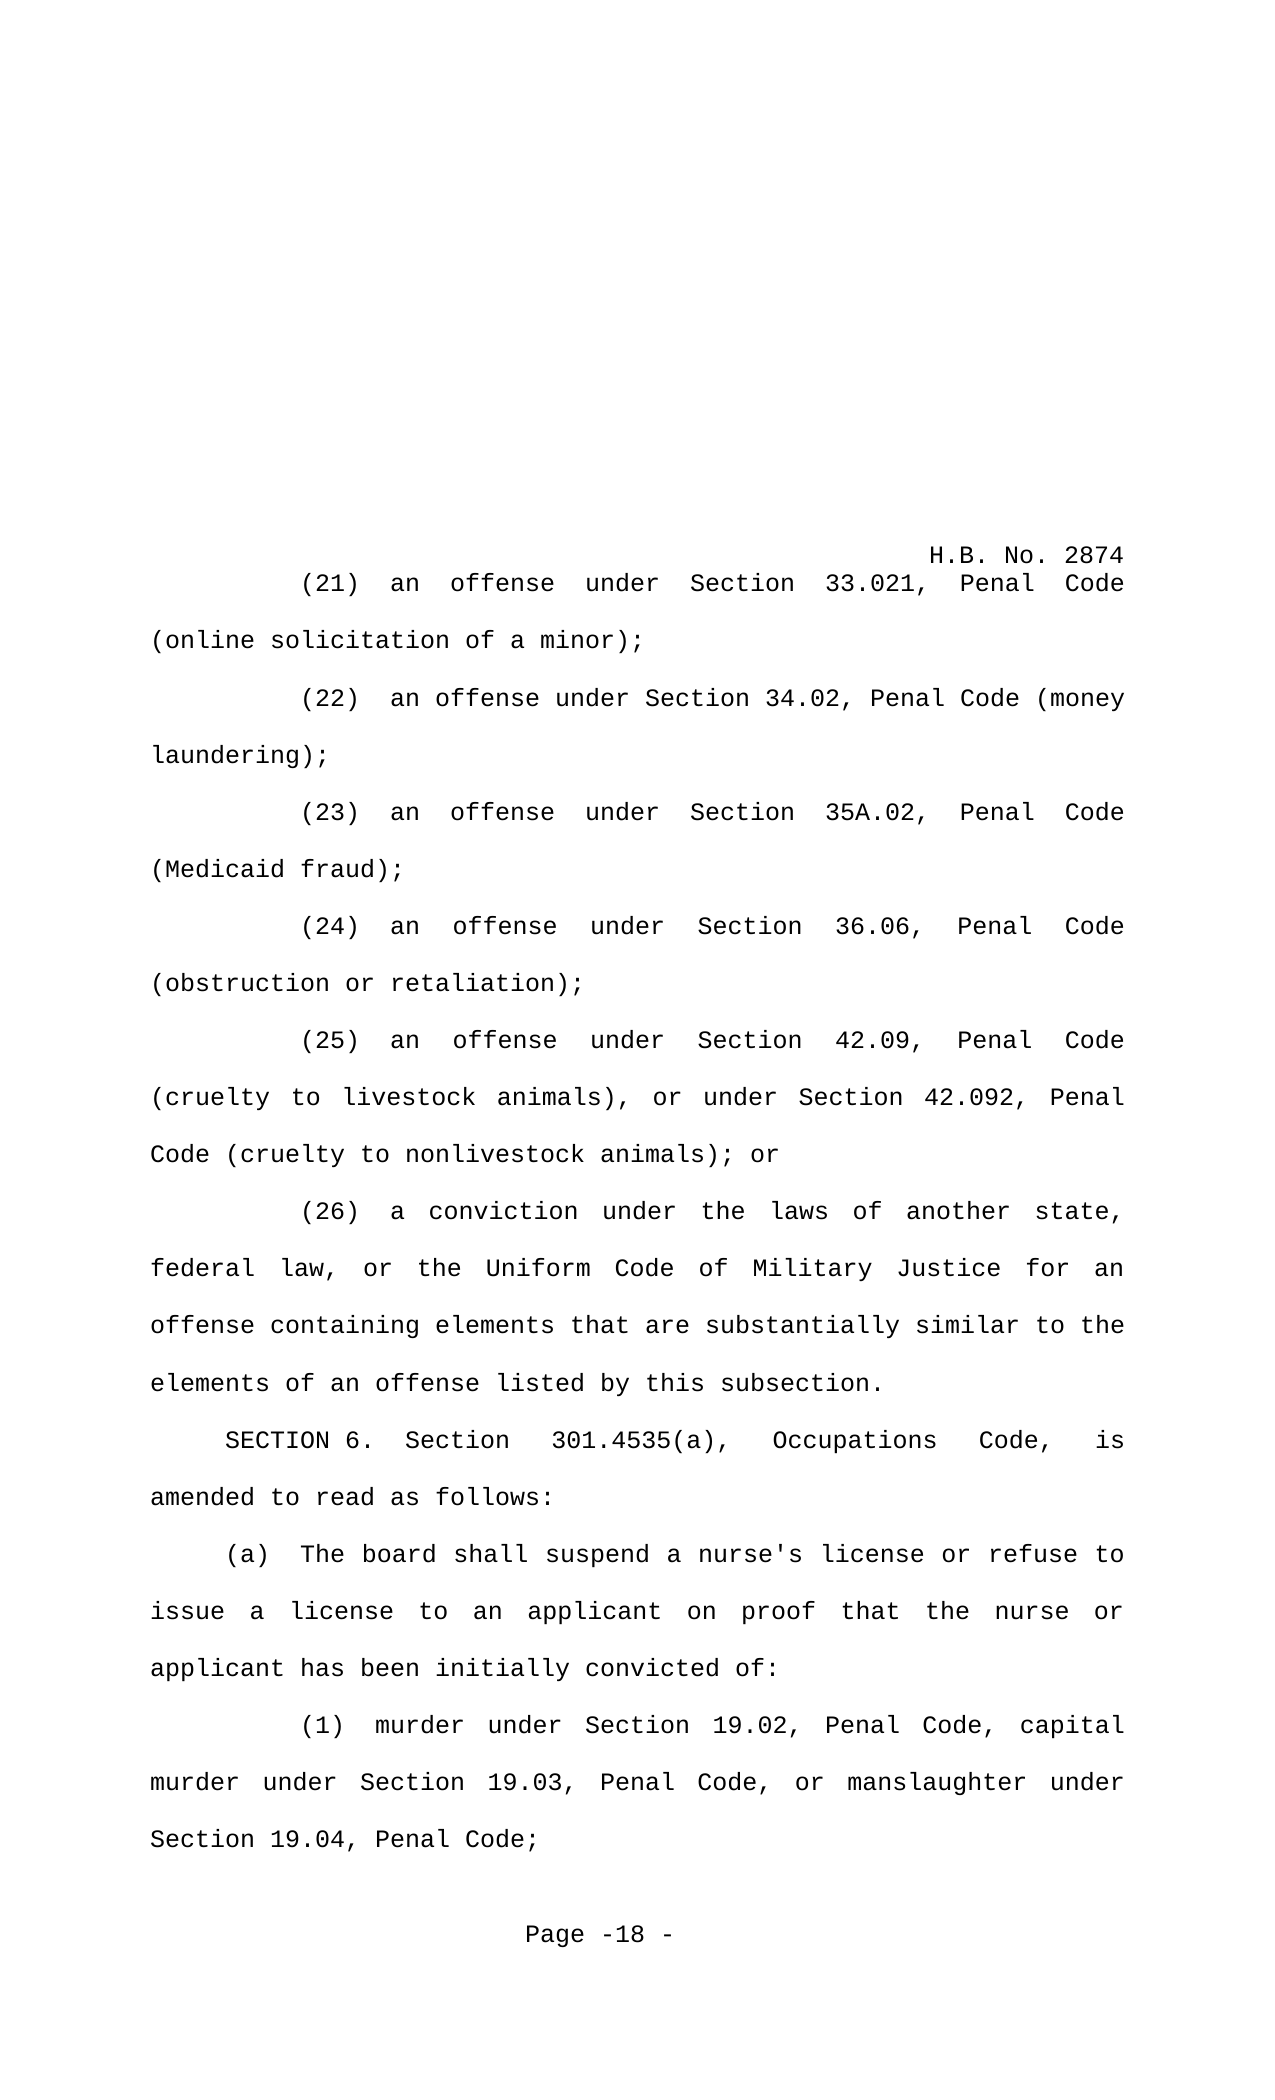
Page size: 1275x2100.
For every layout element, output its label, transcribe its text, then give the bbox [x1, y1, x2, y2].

text (22) an offense under Section 34.02, Penal Code (money laundering); [150, 685, 1125, 771]
text (25) an offense under Section 42.09, Penal Code (cruelty to livestock animals), or under Section 42.092, Penal Code (cruelty to nonlivestock animals); or [150, 1027, 1125, 1170]
text SECTION 6. Section 301.4535(a), Occupations Code, is amended to read as follows: [150, 1427, 1125, 1513]
text (24) an offense under Section 36.06, Penal Code (obstruction or retaliation); [150, 913, 1125, 999]
text (a) The board shall suspend a nurse's license or refuse to issue a license to an applicant on proof that the nurse or applicant has been initially convicted of: [150, 1541, 1125, 1684]
text (23) an offense under Section 35A.02, Penal Code (Medicaid fraud); [150, 799, 1125, 885]
text (21) an offense under Section 33.021, Penal Code (online solicitation of a minor); [150, 571, 1125, 656]
text (1) murder under Section 19.02, Penal Code, capital murder under Section 19.03, Penal Code, or manslaughter under Section 19.04, Penal Code; [150, 1712, 1125, 1855]
text (26) a conviction under the laws of another state, federal law, or the Uniform Code of Military Justice for an offense containing elements that are substantially similar to the elements of an offense listed by this subsection. [150, 1199, 1125, 1398]
